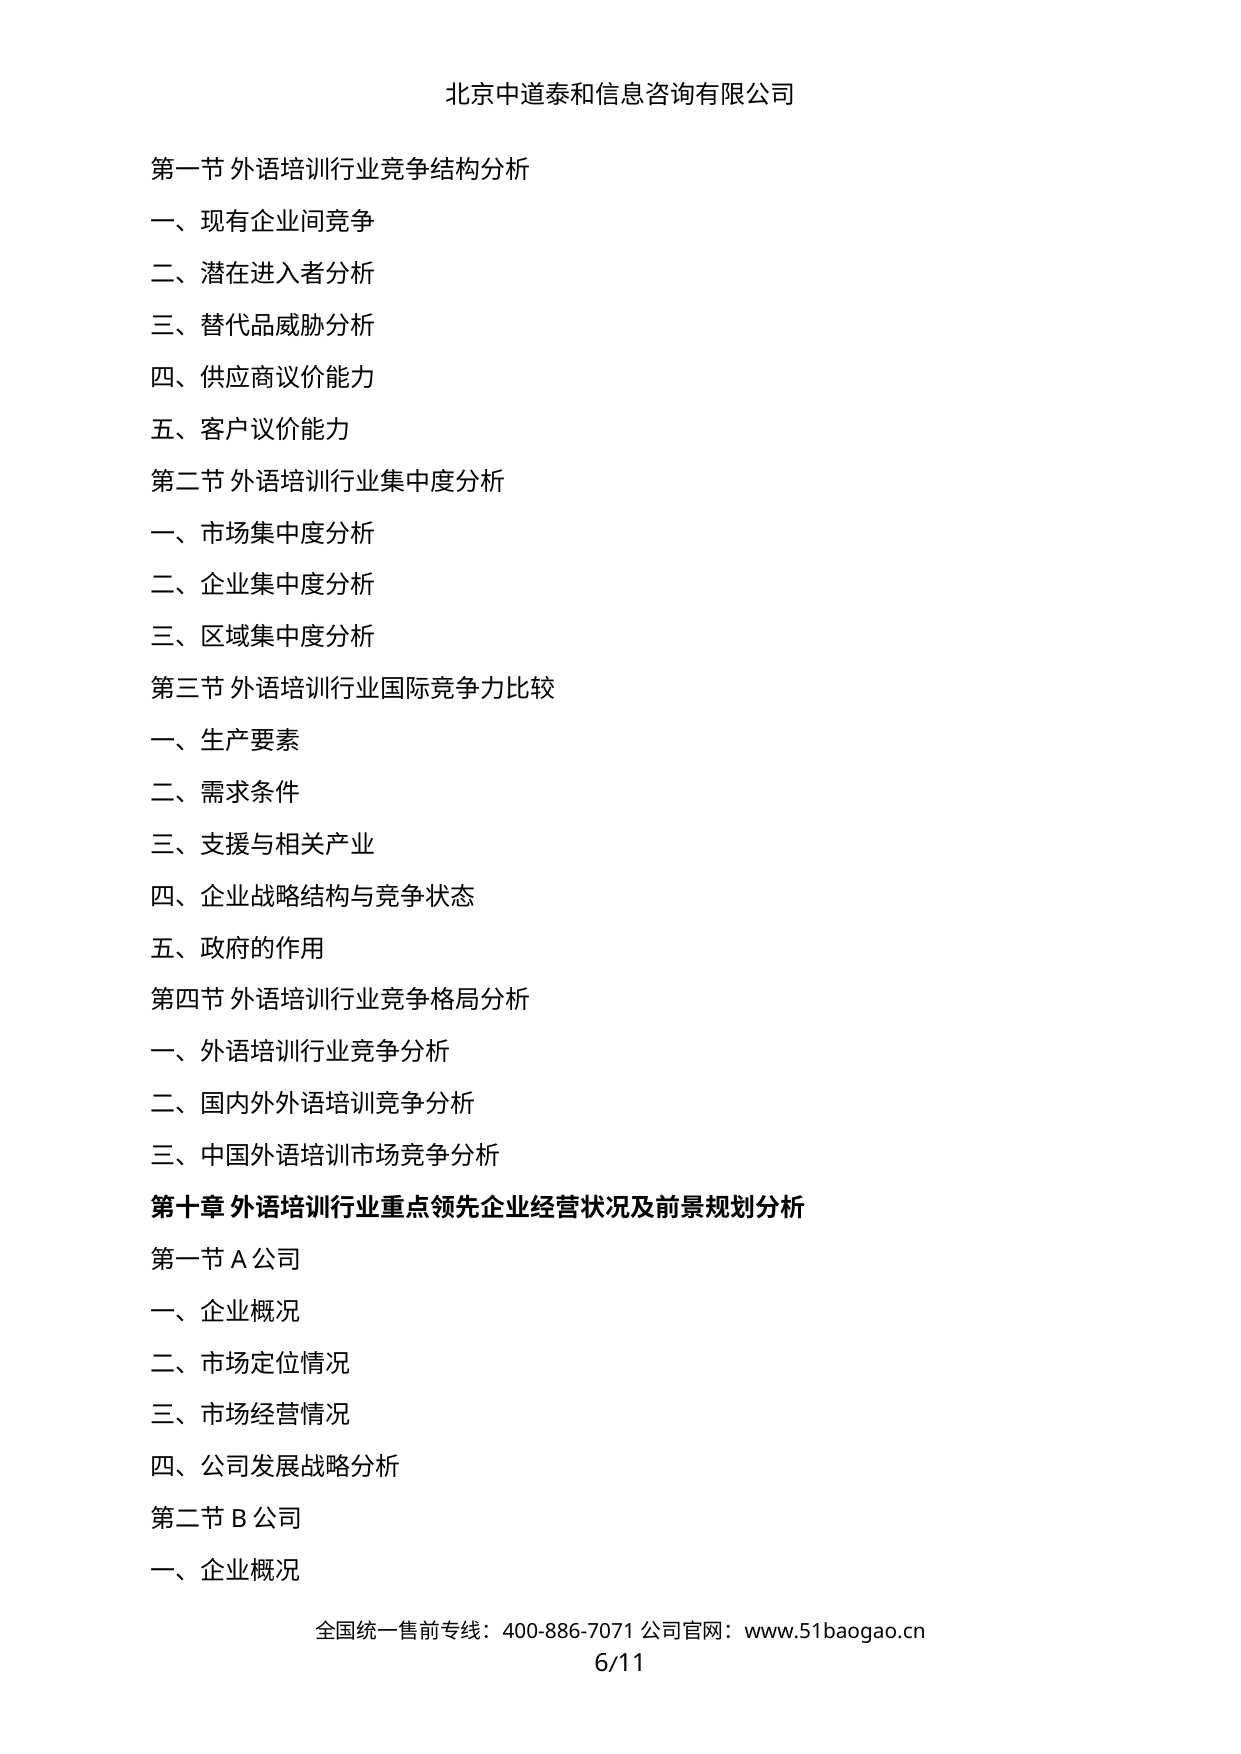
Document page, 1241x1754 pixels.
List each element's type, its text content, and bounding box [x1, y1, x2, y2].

text 二、市场定位情况 [150, 1343, 1090, 1379]
text 二、国内外外语培训竞争分析 [150, 1084, 1090, 1120]
text 五、政府的作用 [150, 928, 1090, 964]
text 第三节 外语培训行业国际竞争力比较 [150, 669, 1090, 705]
text 一、现有企业间竞争 [150, 202, 1090, 238]
text 第一节 外语培训行业竞争结构分析 [150, 150, 1090, 186]
text 四、公司发展战略分析 [150, 1447, 1090, 1483]
text 二、潜在进入者分析 [150, 254, 1090, 290]
text 三、支援与相关产业 [150, 824, 1090, 861]
text 一、外语培训行业竞争分析 [150, 1032, 1090, 1068]
text 第二节 B公司 [150, 1499, 1090, 1535]
text 三、替代品威胁分析 [150, 306, 1090, 342]
text 一、企业概况 [150, 1551, 1090, 1587]
text 第二节 外语培训行业集中度分析 [150, 461, 1090, 497]
text 四、企业战略结构与竞争状态 [150, 876, 1090, 912]
text 四、供应商议价能力 [150, 357, 1090, 394]
text 第四节 外语培训行业竞争格局分析 [150, 980, 1090, 1016]
text 第十章 外语培训行业重点领先企业经营状况及前景规划分析 [150, 1187, 1090, 1224]
text 二、企业集中度分析 [150, 565, 1090, 601]
text 一、企业概况 [150, 1291, 1090, 1327]
text 五、客户议价能力 [150, 409, 1090, 446]
text 三、区域集中度分析 [150, 617, 1090, 653]
text 一、市场集中度分析 [150, 513, 1090, 549]
text 一、生产要素 [150, 721, 1090, 757]
text 三、市场经营情况 [150, 1395, 1090, 1431]
text 三、中国外语培训市场竞争分析 [150, 1136, 1090, 1172]
text 第一节 A公司 [150, 1239, 1090, 1276]
text 二、需求条件 [150, 772, 1090, 809]
